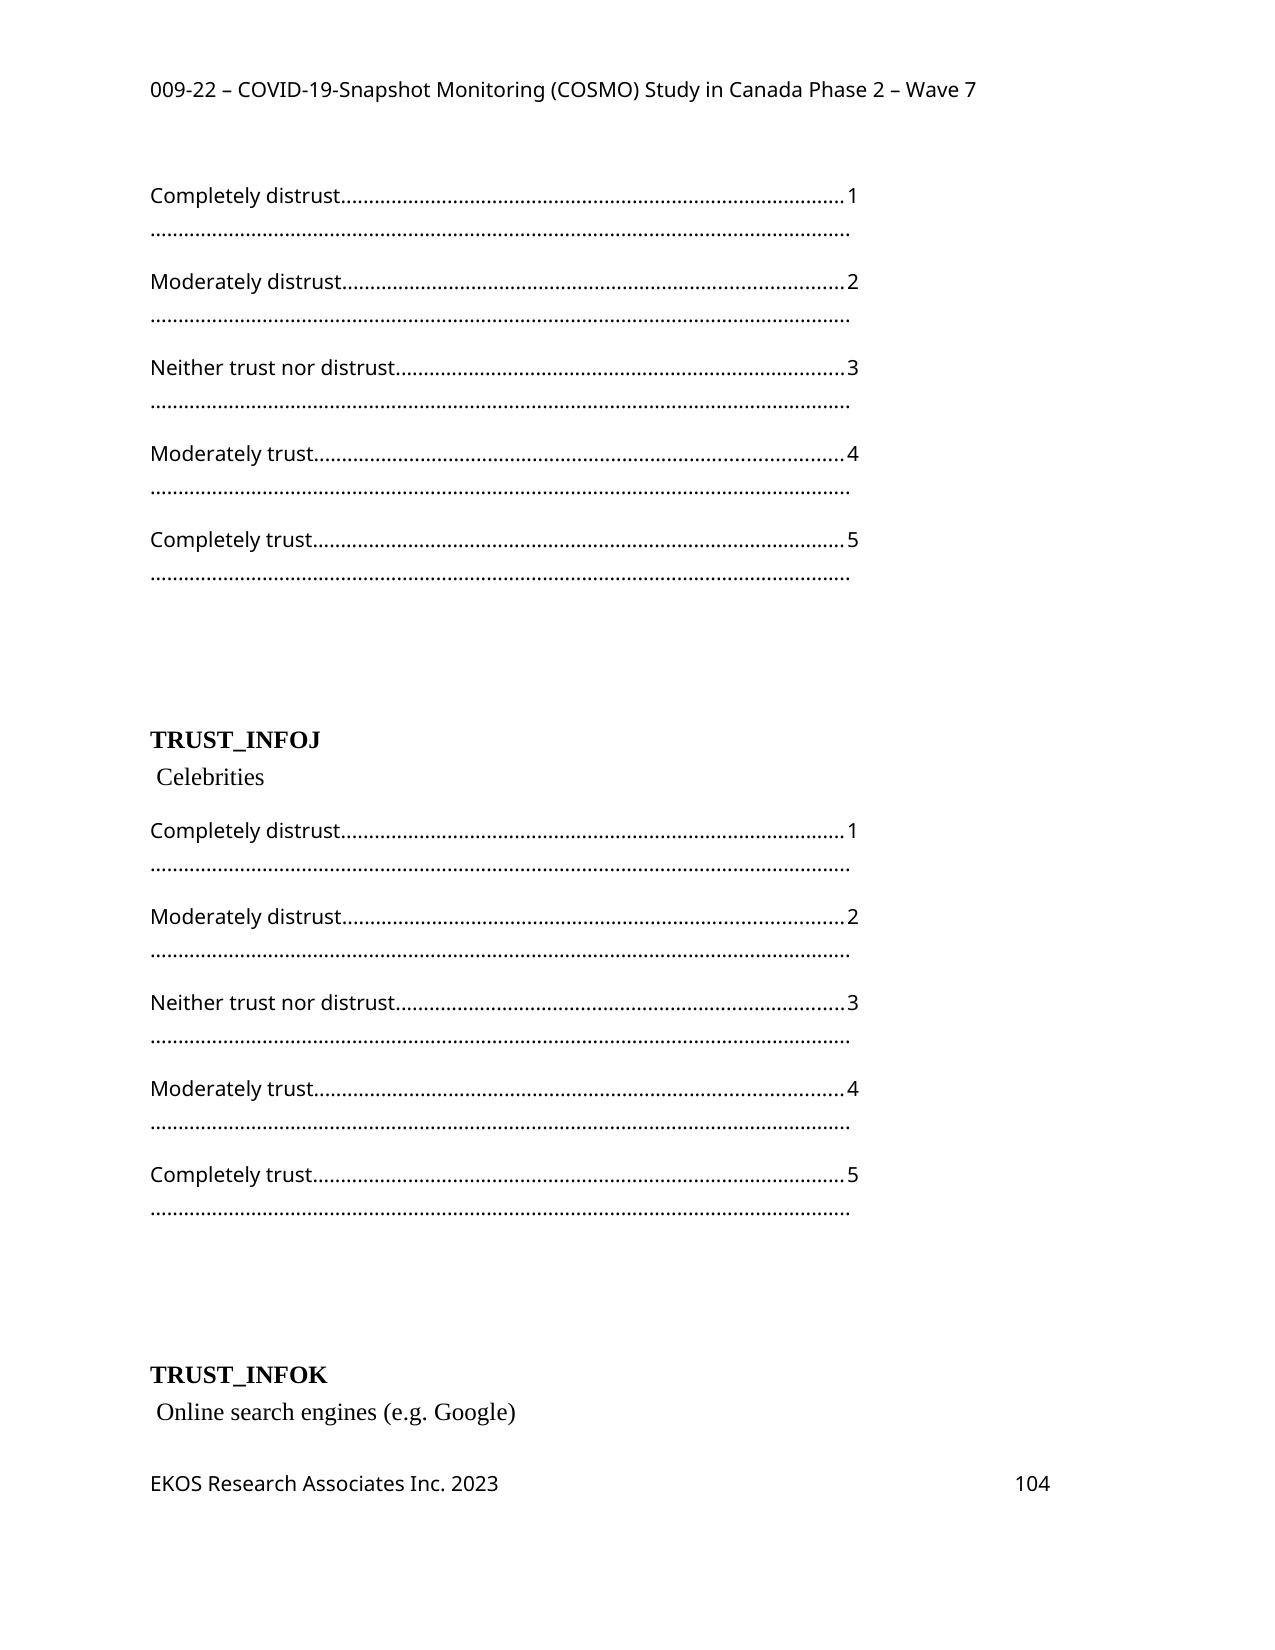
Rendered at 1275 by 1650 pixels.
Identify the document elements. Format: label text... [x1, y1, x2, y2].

text Completely distrust 1 [150, 816, 906, 877]
text Moderately trust 4 [150, 439, 906, 500]
text Completely trust 5 [150, 1160, 906, 1221]
text Completely trust 5 [150, 525, 906, 586]
text Moderately distrust 2 [150, 267, 906, 328]
text TRUST_INFOK [150, 1360, 1125, 1388]
text Neither trust nor distrust 3 [150, 988, 906, 1049]
text TRUST_INFOJ [150, 725, 1125, 754]
text Moderately trust 4 [150, 1074, 906, 1135]
text Online search engines (e.g. Google) [150, 1397, 1125, 1426]
text Moderately distrust 2 [150, 902, 906, 963]
text Celebrities [150, 762, 1125, 791]
text Completely distrust 1 [150, 181, 906, 242]
text Neither trust nor distrust 3 [150, 353, 906, 414]
